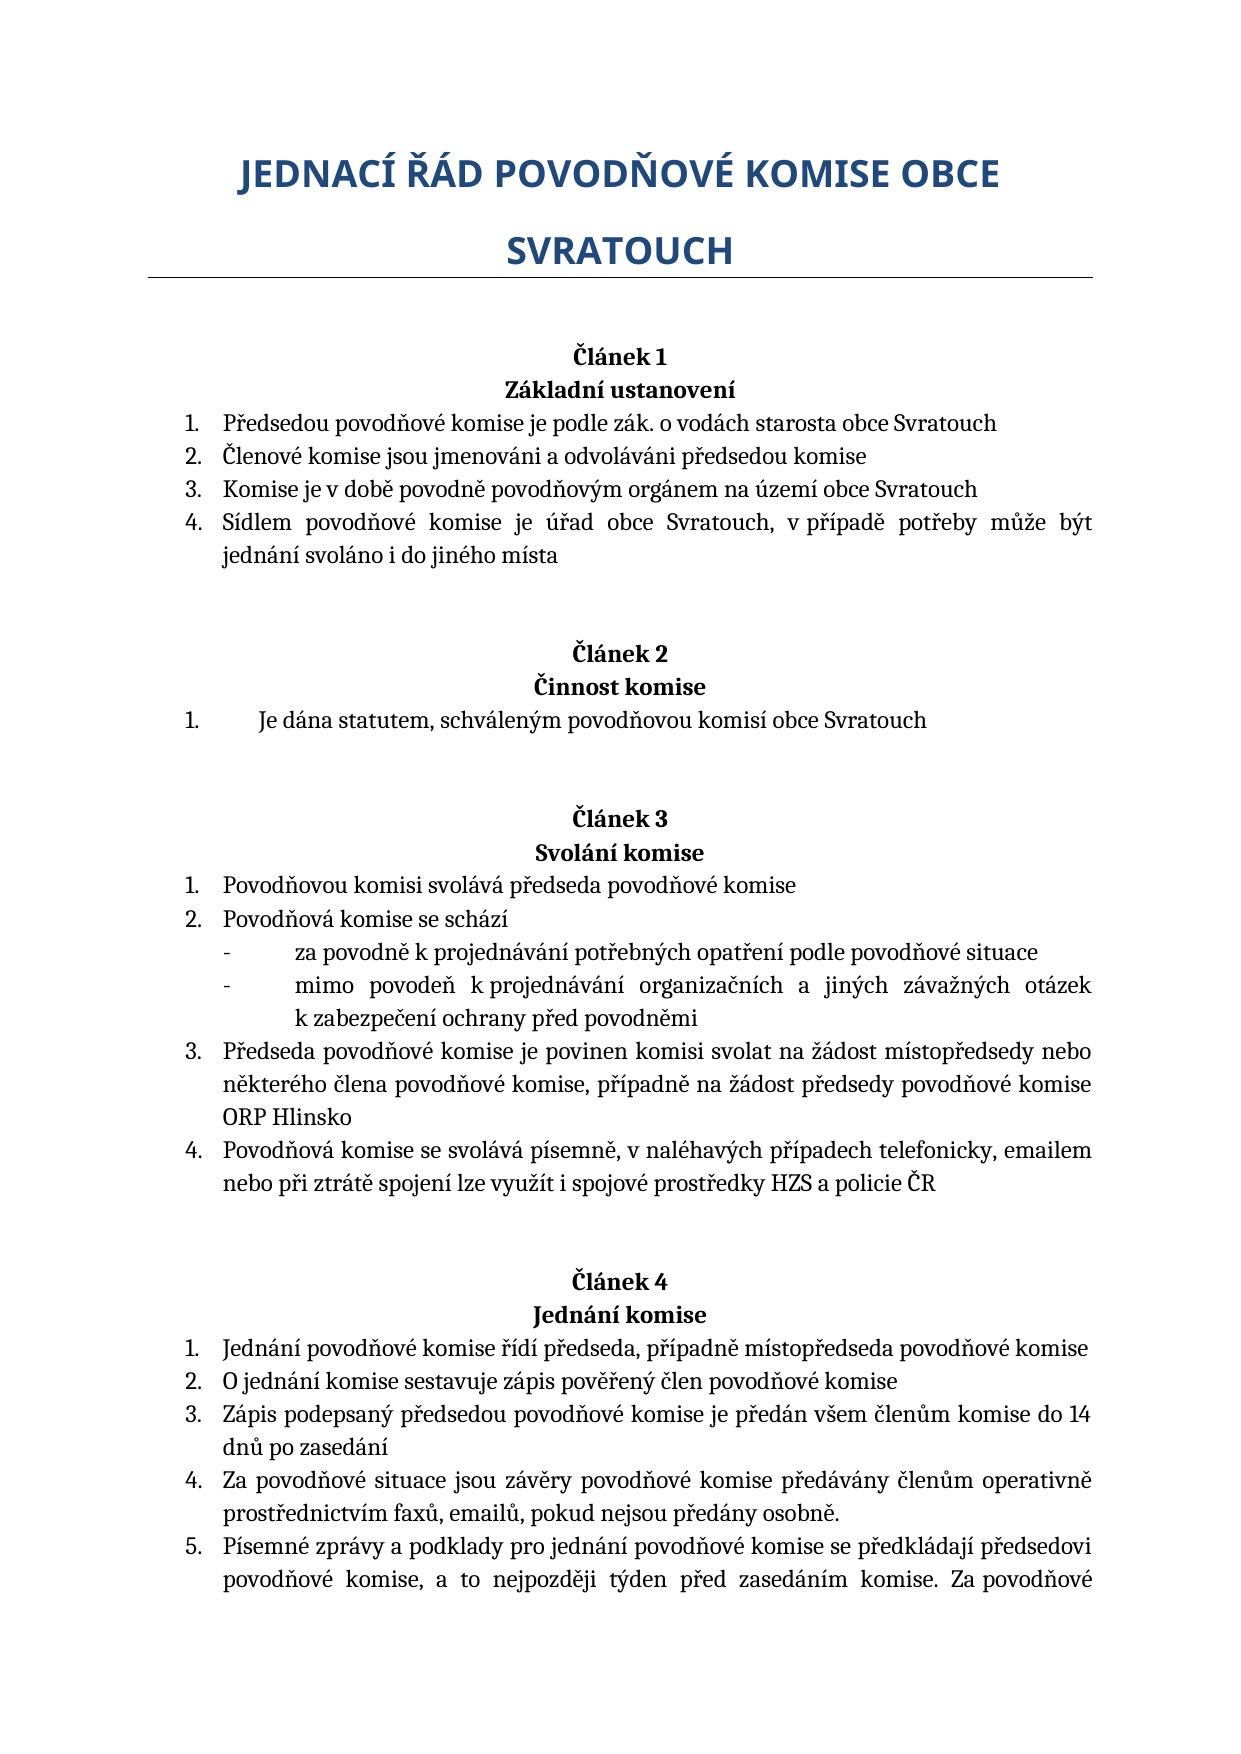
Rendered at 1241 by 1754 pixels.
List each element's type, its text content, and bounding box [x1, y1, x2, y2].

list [185, 1532, 1093, 1594]
list Předsedou povodňové komise je podle zák. o vodách starosta obce Svratouch [185, 409, 1093, 438]
list Sídlem povodňové komise je úřad obce Svratouch, v případě potřeby může být jednání svoláno i do jiného místa [185, 508, 1093, 570]
text Článek 3 [148, 805, 1093, 834]
list Komise je v době povodně povodňovým orgánem na území obce Svratouch [185, 475, 1093, 504]
text Článek 2 [148, 640, 1093, 669]
text Činnost komise [148, 673, 1093, 702]
text Základní ustanovení [148, 376, 1093, 405]
list Předseda povodňové komise je povinen komisi svolat na žádost místopředsedy nebo některého člena povodňové komise, případně na žádost předsedy povodňové komise ORP Hlinsko [185, 1037, 1093, 1131]
text Článek 1 [148, 343, 1093, 372]
list Zápis podepsaný předsedou povodňové komise je předán všem členům komise do 14 dnů po zasedání [185, 1400, 1093, 1462]
list Členové komise jsou jmenováni a odvoláváni předsedou komise [185, 442, 1093, 471]
text - za povodně k projednávání potřebných opatření podle povodňové situace [223, 937, 1093, 966]
list O jednání komise sestavuje zápis pověřený člen povodňové komise [185, 1367, 1093, 1396]
list Povodňová komise se schází [185, 904, 1093, 933]
text Článek 4 [148, 1268, 1093, 1296]
list Povodňová komise se svolává písemně, v naléhavých případech telefonicky, emailem nebo při ztrátě spojení lze využít i spojové prostředky HZS a policie ČR [185, 1136, 1093, 1197]
text Svolání komise [148, 838, 1093, 867]
text Jednání komise [148, 1301, 1093, 1329]
list Je dána statutem, schváleným povodňovou komisí obce Svratouch [185, 706, 1093, 735]
list Povodňovou komisi svolává předseda povodňové komise [185, 871, 1093, 900]
list Jednání povodňové komise řídí předseda, případně místopředseda povodňové komise [185, 1334, 1093, 1362]
text - mimo povodeň k projednávání organizačních a jiných závažných otázek k zabezpečení ochrany před povodněmi [223, 971, 1093, 1032]
list Za povodňové situace jsou závěry povodňové komise předávány členům operativně prostřednictvím faxů, emailů, pokud nejsou předány osobně. [185, 1466, 1093, 1528]
subtitle JEDNACÍ ŘÁD POVODŇOVÉ KOMISE OBCE SVRATOUCH [148, 148, 1093, 277]
